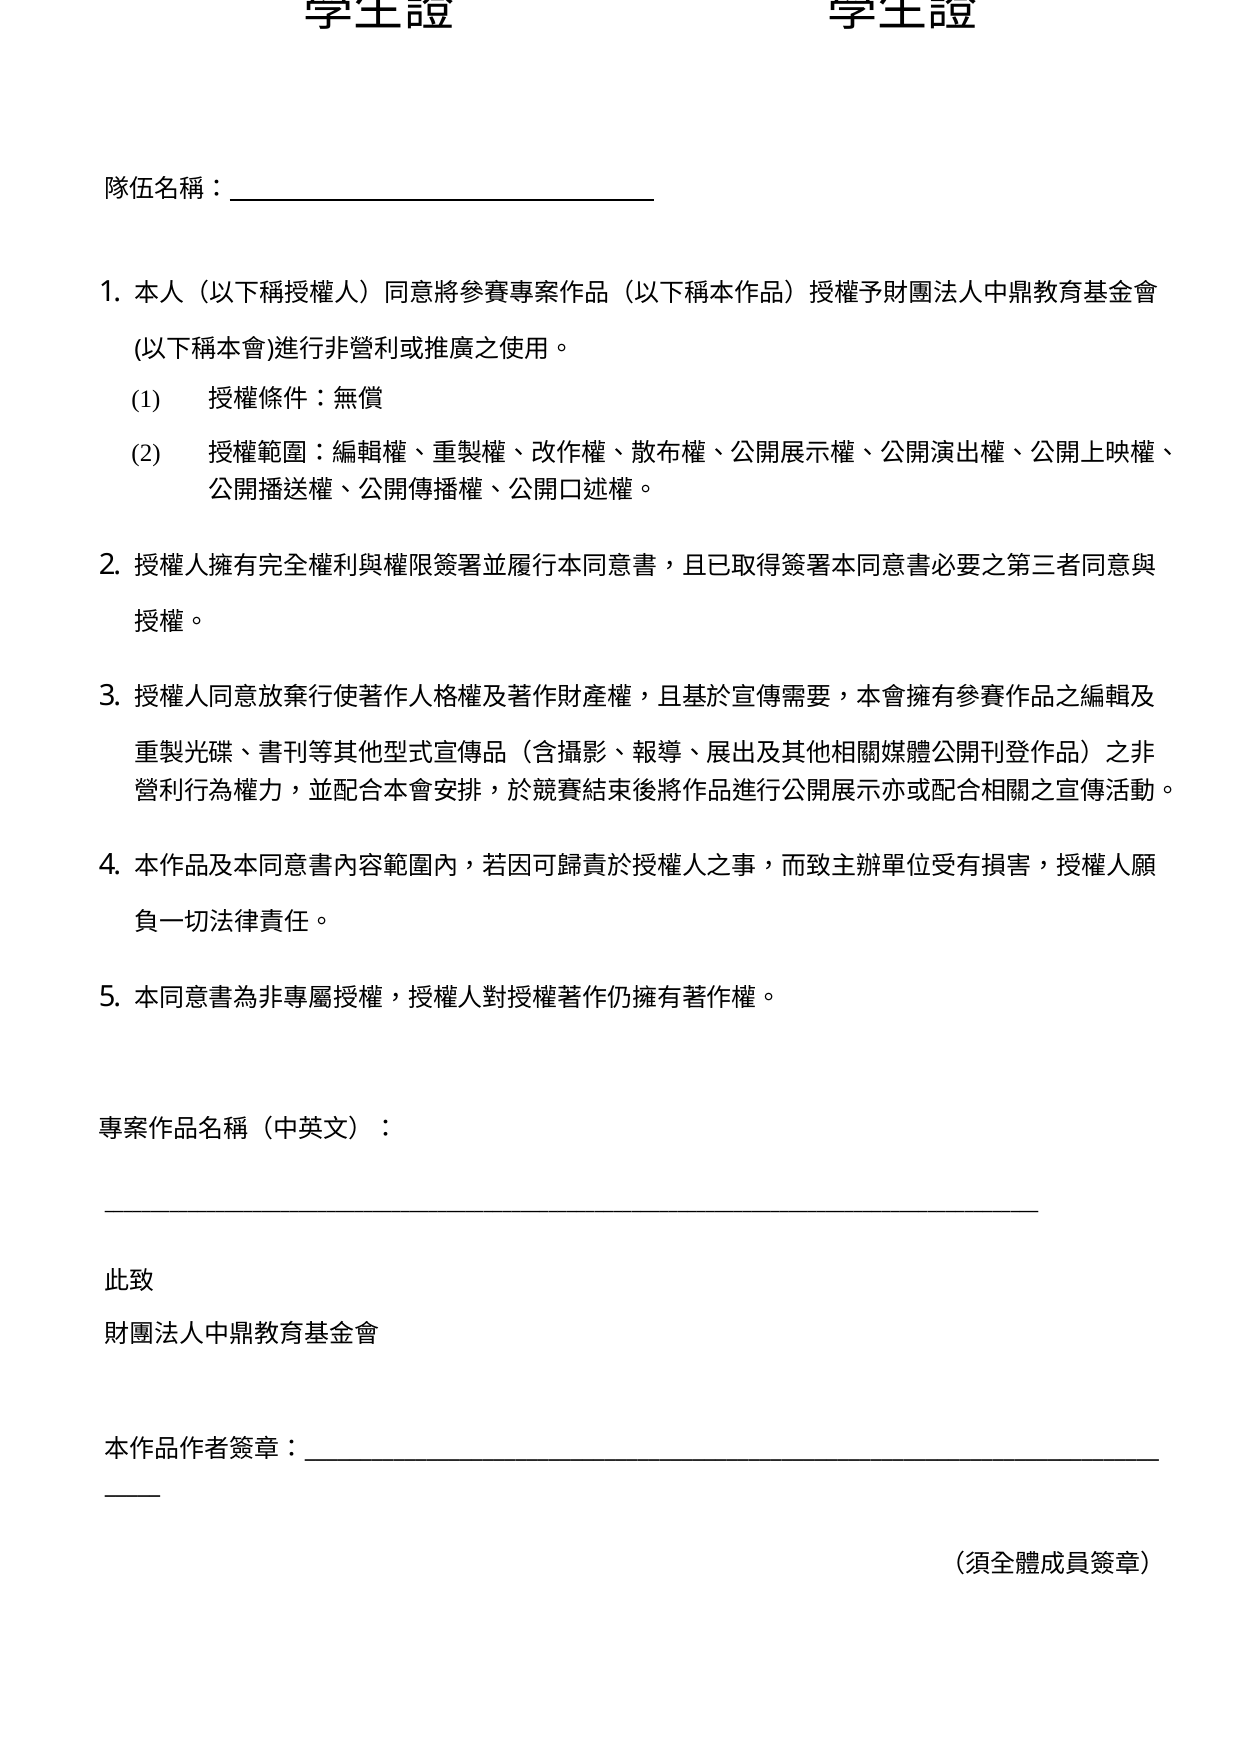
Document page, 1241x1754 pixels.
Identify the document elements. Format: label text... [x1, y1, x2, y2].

list 本同意書為非專屬授權，授權人對授權著作仍擁有著作權。 [98, 957, 1168, 1032]
list 授權條件：無償 [131, 378, 1168, 415]
text 專案作品名稱（中英文）： [98, 1107, 1048, 1145]
list 本人（以下稱授權人）同意將參賽專案作品（以下稱本作品）授權予財團法人中鼎教育基金會(以下稱本會)進行非營利或推廣之使用。 [98, 253, 1168, 365]
text _____________________________________________________________________________________________________ [104, 1182, 1165, 1220]
text 財團法人中鼎教育基金會 [104, 1313, 1165, 1350]
text 本作品作者簽章：__________________________________________________________________________________ [104, 1428, 1165, 1503]
text 隊伍名稱： [104, 167, 1165, 205]
list 本作品及本同意書內容範圍內，若因可歸責於授權人之事，而致主辦單位受有損害，授權人願負一切法律責任。 [98, 826, 1168, 938]
list 授權人同意放棄行使著作人格權及著作財產權，且基於宣傳需要，本會擁有參賽作品之編輯及重製光碟、書刊等其他型式宣傳品（含攝影、報導、展出及其他相關媒體公開刊登作品）之非營利行為權力，並配合本會安排，於競賽結束後將作品進行公開展示亦或配合相關之宣傳活動。 [98, 657, 1168, 807]
text （須全體成員簽章） [104, 1542, 1165, 1580]
list 授權範圍：編輯權、重製權、改作權、散布權、公開展示權、公開演出權、公開上映權、公開播送權、公開傳播權、公開口述權。 [131, 432, 1168, 507]
text 此致 [104, 1260, 1165, 1297]
list 授權人擁有完全權利與權限簽署並履行本同意書，且已取得簽署本同意書必要之第三者同意與授權。 [98, 526, 1168, 638]
